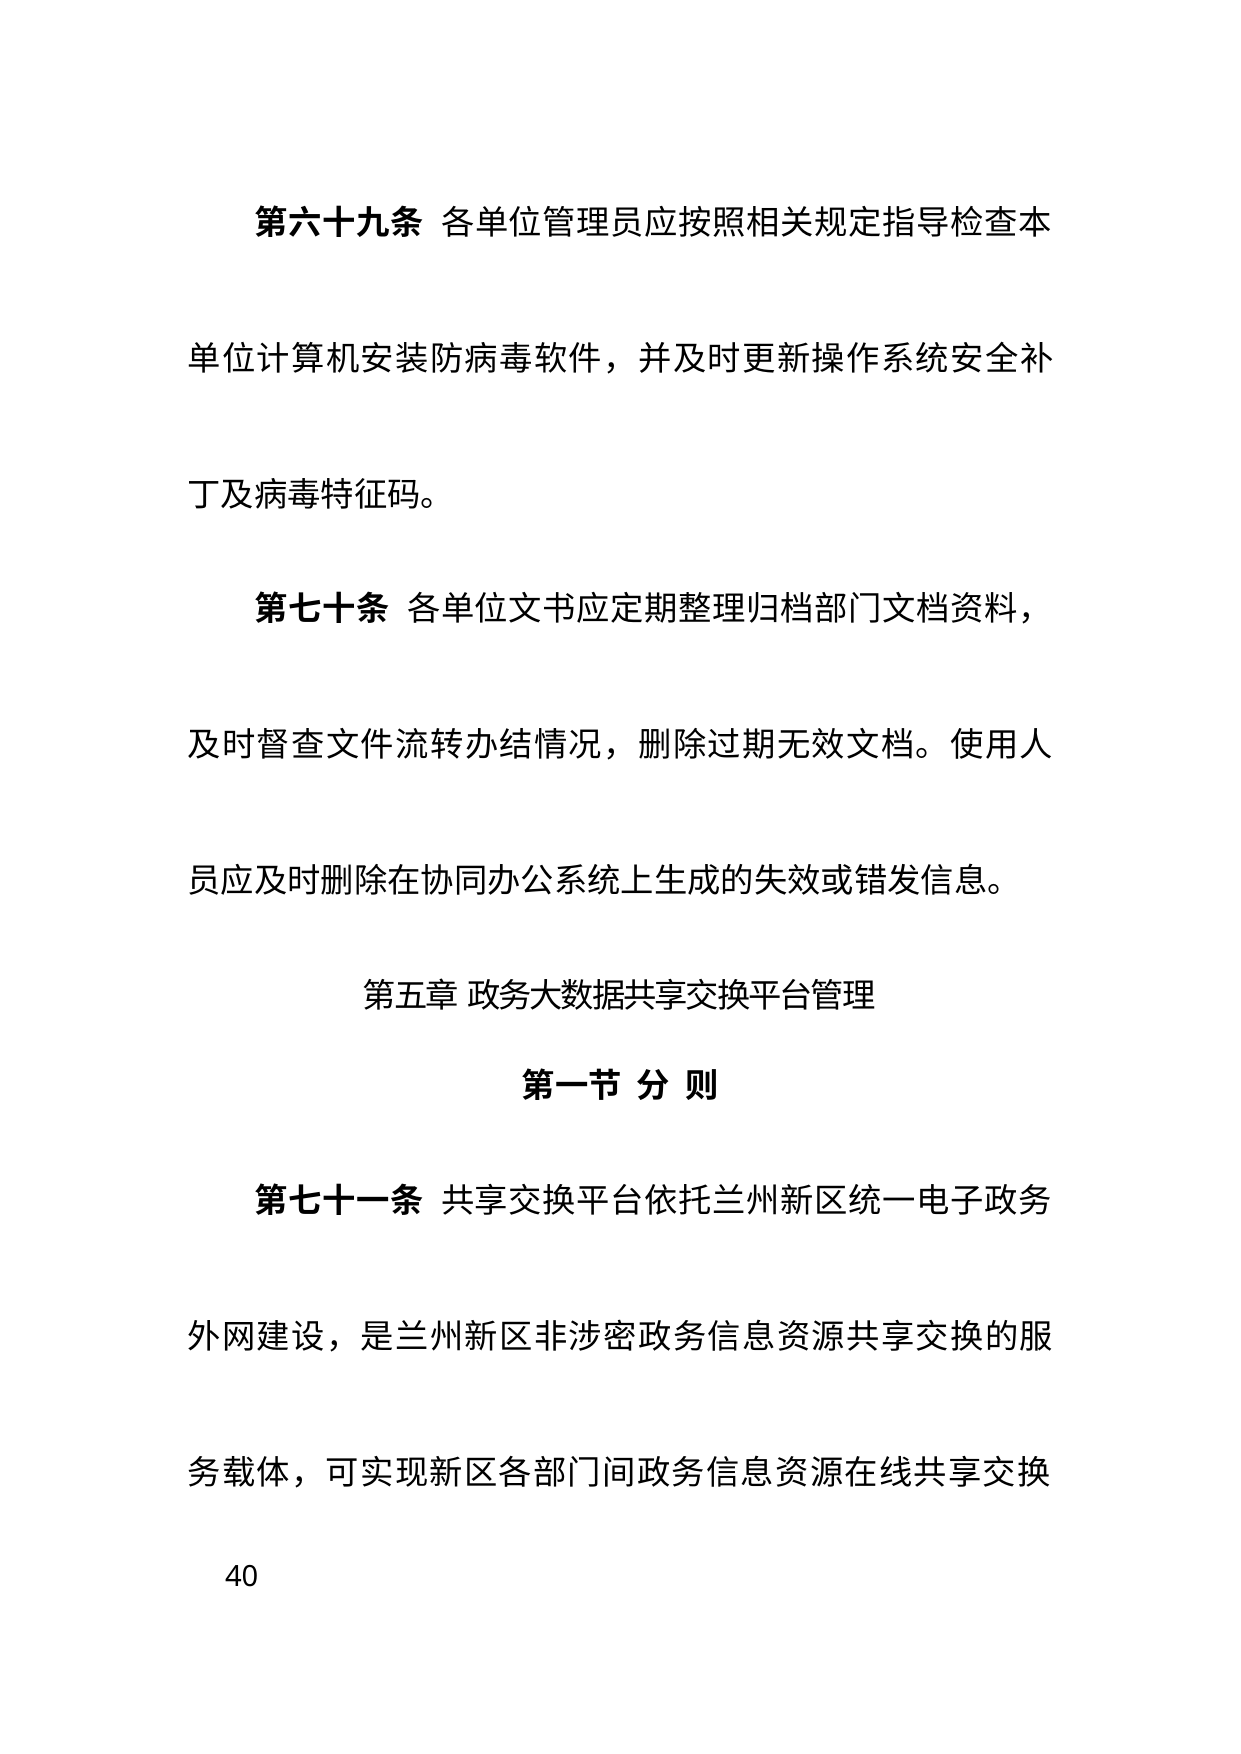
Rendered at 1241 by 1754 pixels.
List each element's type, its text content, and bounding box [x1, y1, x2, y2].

text 第六十九条 各单位管理员应按照相关规定指导检查本单位计算机安装防病毒软件，并及时更新操作系统安全补丁及病毒特征码。 [187, 174, 1053, 537]
text 第七十条 各单位文书应定期整理归档部门文档资料，及时督查文件流转办结情况，删除过期无效文档。使用人员应及时删除在协同办公系统上生成的失效或错发信息。 [187, 561, 1053, 923]
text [187, 1153, 1053, 1515]
text 第五章 政务大数据共享交换平台管理 [187, 947, 1053, 1038]
text 第一节 分 则 [187, 1038, 1053, 1129]
